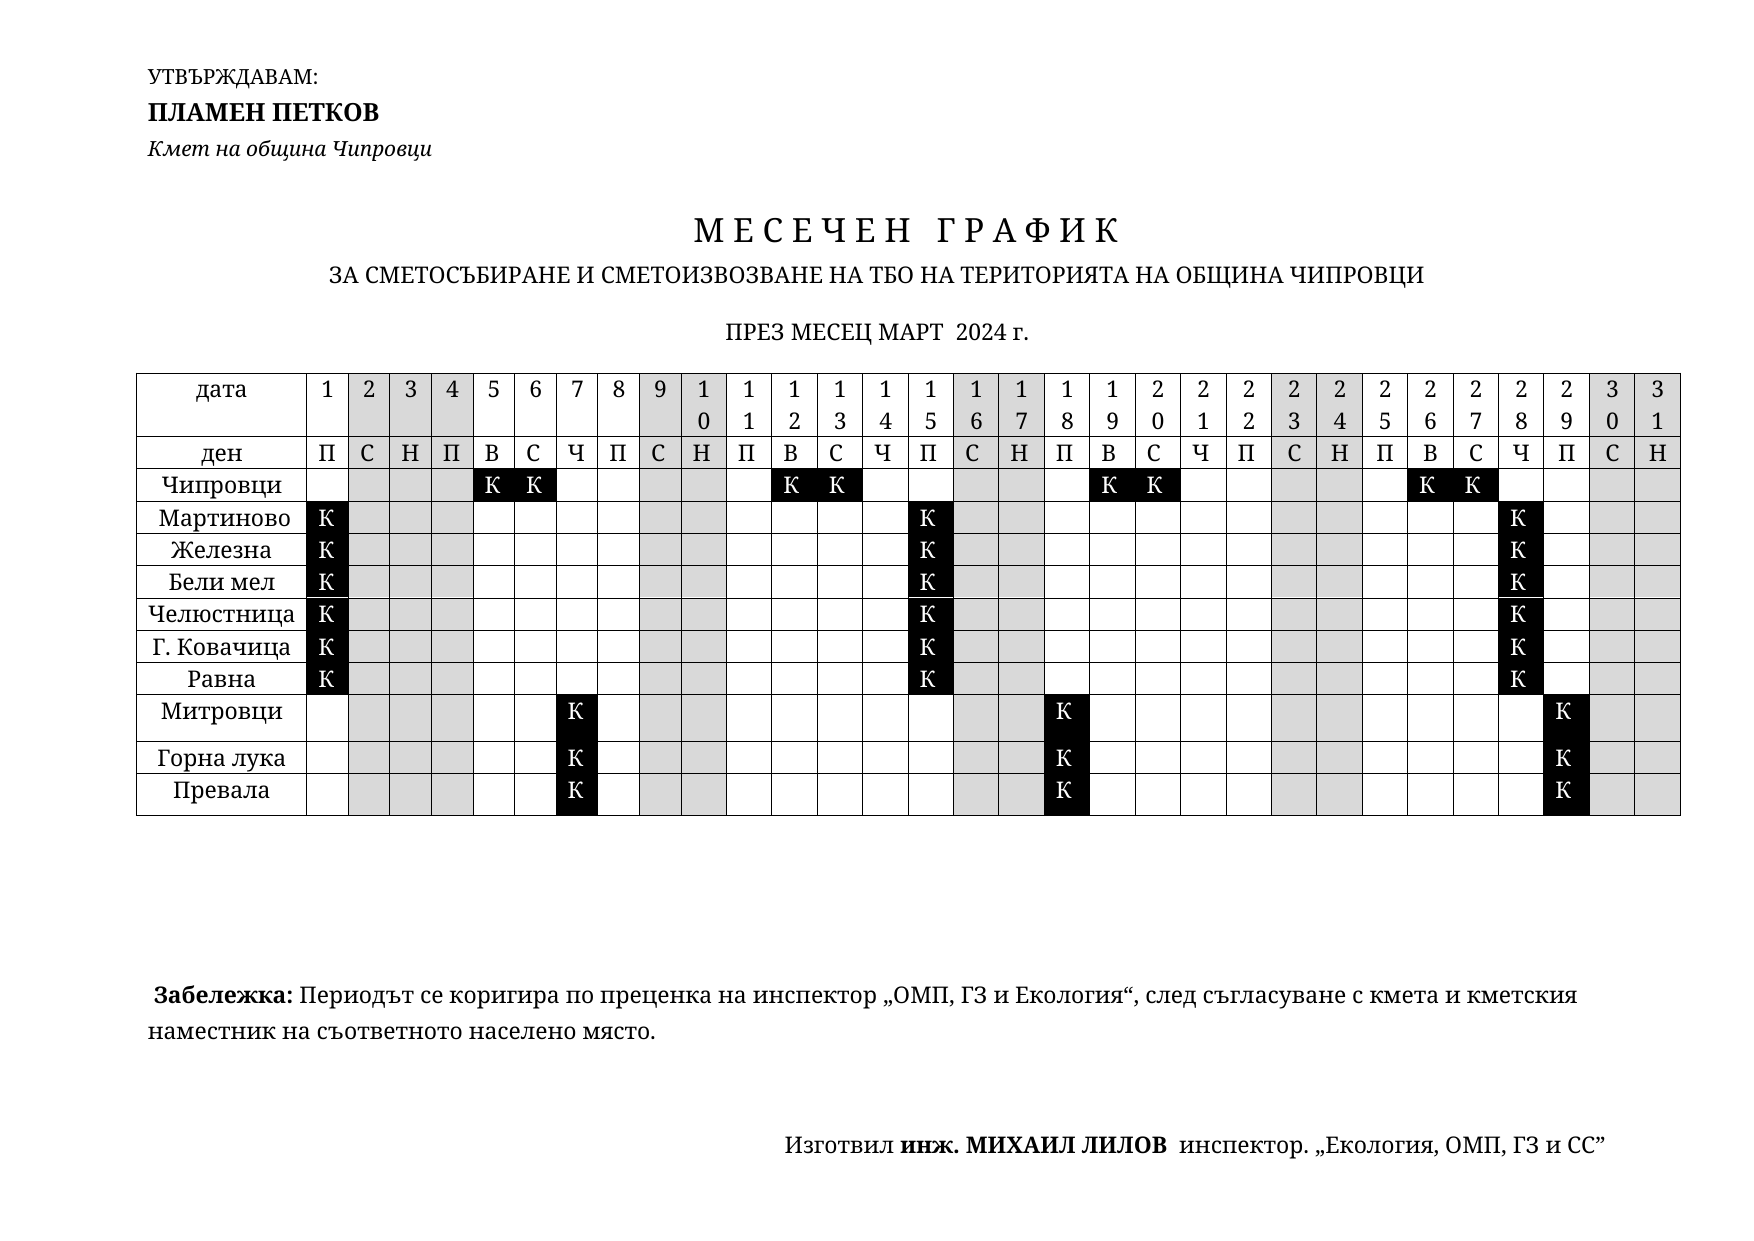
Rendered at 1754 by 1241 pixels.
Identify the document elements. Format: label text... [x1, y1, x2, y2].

table_cell [349, 599, 389, 630]
table_cell [1363, 566, 1407, 597]
table_cell [307, 774, 348, 815]
table_cell [1317, 566, 1362, 597]
table_cell [1635, 534, 1680, 565]
table_cell [954, 566, 998, 597]
table_cell [557, 566, 597, 597]
table_cell К [307, 631, 348, 662]
text М Е С Е Ч Е Н Г Р А Ф И К [148, 207, 1606, 252]
table_cell К [1090, 469, 1135, 501]
table_cell [640, 631, 681, 662]
table_cell [1227, 566, 1271, 597]
table_cell [1090, 742, 1135, 773]
table_cell [727, 534, 771, 565]
table_cell П [1363, 437, 1407, 468]
table_cell [1227, 663, 1271, 694]
table_cell [1136, 599, 1180, 630]
table_cell [1227, 631, 1271, 662]
table_cell [999, 469, 1044, 501]
table_cell [1454, 663, 1498, 694]
table_cell [1181, 534, 1226, 565]
table_cell В [772, 437, 817, 468]
table_cell [1408, 742, 1453, 773]
table_cell К [1544, 695, 1589, 741]
table_cell [1635, 663, 1680, 694]
table_cell [1181, 695, 1226, 741]
table_cell [999, 663, 1044, 694]
table_cell Митровци [137, 695, 306, 741]
table_cell [598, 502, 639, 533]
table_cell [1181, 599, 1226, 630]
table_cell [1136, 534, 1180, 565]
table_cell [390, 502, 431, 533]
table_cell [474, 663, 514, 694]
table_cell [1136, 774, 1180, 815]
table_cell [390, 469, 431, 501]
table_cell [909, 695, 953, 741]
table_cell [515, 599, 556, 630]
table_cell [1272, 695, 1316, 741]
table_cell [557, 599, 597, 630]
table_cell [1136, 742, 1180, 773]
table_cell [640, 502, 681, 533]
table_cell С [640, 437, 681, 468]
table_cell [1136, 566, 1180, 597]
table_cell [515, 774, 556, 815]
table_cell К [1499, 663, 1543, 694]
table_cell [1181, 566, 1226, 597]
table_header 16 [954, 374, 998, 436]
table_cell [432, 469, 473, 501]
table_cell [432, 534, 473, 565]
table_cell [598, 631, 639, 662]
table_cell [863, 774, 908, 815]
table_cell [1090, 502, 1135, 533]
table_cell [727, 742, 771, 773]
table_cell [390, 631, 431, 662]
table_cell [349, 695, 389, 741]
text ЗА СМЕТОСЪБИРАНЕ И СМЕТОИЗВОЗВАНЕ НА ТБО НА ТЕРИТОРИЯТА НА ОБЩИНА ЧИПРОВЦИ [148, 259, 1606, 290]
table_header 29 [1544, 374, 1589, 436]
table_cell Н [1317, 437, 1362, 468]
table_cell [1499, 774, 1543, 815]
table_cell [390, 695, 431, 741]
table_cell [1181, 774, 1226, 815]
table_cell П [727, 437, 771, 468]
table_cell [863, 534, 908, 565]
table_cell [1181, 742, 1226, 773]
table_header 1 [307, 374, 348, 436]
table_cell [598, 566, 639, 597]
table_cell [598, 774, 639, 815]
table_cell В [1408, 437, 1453, 468]
table_cell Н [999, 437, 1044, 468]
table_cell [1227, 534, 1271, 565]
table_cell [307, 695, 348, 741]
table_cell [349, 534, 389, 565]
table_header 17 [999, 374, 1044, 436]
table_cell [818, 534, 862, 565]
table_cell [349, 663, 389, 694]
table_cell [954, 663, 998, 694]
table_cell П [598, 437, 639, 468]
table_header 21 [1181, 374, 1226, 436]
table_cell [1635, 566, 1680, 597]
table_cell [682, 469, 726, 501]
table_cell [954, 695, 998, 741]
table_header дата [137, 374, 306, 436]
table_cell К [1544, 774, 1589, 815]
table_cell [682, 631, 726, 662]
table_cell К [307, 502, 348, 533]
table_cell [818, 695, 862, 741]
table_cell [390, 774, 431, 815]
table_cell [772, 695, 817, 741]
table_cell [432, 631, 473, 662]
table_cell [1317, 742, 1362, 773]
table_cell [1272, 566, 1316, 597]
table_cell [1454, 631, 1498, 662]
text ПЛАМЕН ПЕТКОВ [148, 95, 1606, 129]
table_cell [863, 599, 908, 630]
table_cell [1408, 534, 1453, 565]
table_cell К [515, 469, 556, 501]
table_cell [772, 599, 817, 630]
table_cell [1363, 695, 1407, 741]
table_cell [818, 566, 862, 597]
table_cell С [1454, 437, 1498, 468]
table_cell Мартиново [137, 502, 306, 533]
table_cell [1408, 631, 1453, 662]
table_header 30 [1590, 374, 1634, 436]
table_cell [1045, 631, 1089, 662]
table_cell К [307, 663, 348, 694]
table_cell [1635, 631, 1680, 662]
table_cell [1272, 774, 1316, 815]
table_header 28 [1499, 374, 1543, 436]
table_cell [999, 631, 1044, 662]
table_cell [557, 631, 597, 662]
table_cell [474, 774, 514, 815]
table_cell [598, 534, 639, 565]
table_header 24 [1317, 374, 1362, 436]
table_cell [1272, 534, 1316, 565]
table_cell [1408, 599, 1453, 630]
table_cell [1544, 566, 1589, 597]
table_cell [598, 663, 639, 694]
table_cell [474, 502, 514, 533]
table_cell [954, 631, 998, 662]
table_cell [1090, 695, 1135, 741]
table_cell [640, 663, 681, 694]
table_cell [640, 599, 681, 630]
table_cell [1317, 534, 1362, 565]
table_cell [1635, 599, 1680, 630]
table_cell [999, 695, 1044, 741]
table_cell С [818, 437, 862, 468]
table_cell В [474, 437, 514, 468]
table_cell [1090, 599, 1135, 630]
table_cell [1408, 663, 1453, 694]
table_cell [954, 534, 998, 565]
table_cell [1408, 695, 1453, 741]
table_cell [515, 695, 556, 741]
table_cell [1045, 599, 1089, 630]
table_cell [999, 774, 1044, 815]
table_cell [640, 469, 681, 501]
table_cell [999, 599, 1044, 630]
table_cell [474, 599, 514, 630]
table_cell [1272, 742, 1316, 773]
table_cell [1227, 742, 1271, 773]
table_cell [727, 502, 771, 533]
table_cell [1136, 631, 1180, 662]
table_cell [349, 742, 389, 773]
table_cell [727, 695, 771, 741]
table_cell [1454, 599, 1498, 630]
table_cell Бели мел [137, 566, 306, 597]
table_cell [1544, 534, 1589, 565]
table_cell К [909, 534, 953, 565]
table_cell П [432, 437, 473, 468]
table_cell К [557, 695, 597, 741]
table_cell [772, 502, 817, 533]
table_cell [682, 534, 726, 565]
table_cell [772, 774, 817, 815]
table_cell Ч [1181, 437, 1226, 468]
table_cell [390, 663, 431, 694]
text УТВЪРЖДАВАМ: [148, 62, 1606, 91]
table_cell [307, 469, 348, 501]
table_cell [1590, 566, 1634, 597]
table_cell [432, 742, 473, 773]
table_cell [1317, 469, 1362, 501]
table_cell [1590, 663, 1634, 694]
table_cell [999, 566, 1044, 597]
table_cell [432, 663, 473, 694]
table_header 6 [515, 374, 556, 436]
table_cell [1544, 599, 1589, 630]
table_header 9 [640, 374, 681, 436]
table_cell К [909, 599, 953, 630]
table_cell [515, 534, 556, 565]
table_cell [1136, 502, 1180, 533]
table_cell [954, 742, 998, 773]
table_cell [1590, 469, 1634, 501]
table_cell К [818, 469, 862, 501]
table_cell К [307, 534, 348, 565]
table_cell [818, 599, 862, 630]
table_cell [909, 742, 953, 773]
table_cell Железна [137, 534, 306, 565]
table_cell [1317, 695, 1362, 741]
table_cell [772, 742, 817, 773]
table_cell [863, 631, 908, 662]
table_cell [1272, 631, 1316, 662]
table_cell [727, 469, 771, 501]
table_cell Челюстница [137, 599, 306, 630]
table_cell Превала [137, 774, 306, 815]
table_cell [1635, 502, 1680, 533]
table_cell [1363, 469, 1407, 501]
table_cell [474, 566, 514, 597]
table_cell [1635, 695, 1680, 741]
table_cell Г. Ковачица [137, 631, 306, 662]
table_cell [515, 742, 556, 773]
table_cell [954, 469, 998, 501]
table_cell [598, 742, 639, 773]
table_cell [1590, 742, 1634, 773]
table_cell [1136, 663, 1180, 694]
table_cell [863, 695, 908, 741]
table_cell [1090, 534, 1135, 565]
table_cell [1544, 631, 1589, 662]
table_cell [727, 631, 771, 662]
table_cell [954, 599, 998, 630]
table_header 5 [474, 374, 514, 436]
table_cell [818, 742, 862, 773]
table_cell [515, 631, 556, 662]
table_header 31 [1635, 374, 1680, 436]
table_cell [390, 566, 431, 597]
table_cell [1635, 742, 1680, 773]
table_cell [1272, 469, 1316, 501]
table_cell [863, 566, 908, 597]
text Забележка: Периодът се коригира по преценка на инспектор „ОМП, ГЗ и Екология“, след съгласуване с кмета и кметския наместник на съответното населено място. [148, 979, 1606, 1046]
table_cell [390, 742, 431, 773]
table_cell [1454, 502, 1498, 533]
table_cell [1272, 599, 1316, 630]
table_cell [640, 695, 681, 741]
table_cell [863, 469, 908, 501]
table_cell [818, 663, 862, 694]
table_cell [432, 774, 473, 815]
table_cell [682, 774, 726, 815]
table_header 8 [598, 374, 639, 436]
table_cell [1045, 534, 1089, 565]
table_cell Н [1635, 437, 1680, 468]
table_cell [1317, 502, 1362, 533]
table_header 12 [772, 374, 817, 436]
table_cell [1317, 663, 1362, 694]
table_cell [557, 469, 597, 501]
table_cell Н [390, 437, 431, 468]
text Кмет на община Чипровци [148, 134, 1606, 162]
table_header 19 [1090, 374, 1135, 436]
table_cell [1363, 742, 1407, 773]
table_cell [682, 599, 726, 630]
table_cell [682, 695, 726, 741]
table_cell [1499, 469, 1543, 501]
table_cell [432, 599, 473, 630]
table_cell [432, 566, 473, 597]
table_cell С [515, 437, 556, 468]
table_header 26 [1408, 374, 1453, 436]
table_cell [1544, 663, 1589, 694]
table_cell К [557, 742, 597, 773]
table_cell К [1408, 469, 1453, 501]
table_cell К [1499, 502, 1543, 533]
table_cell [772, 631, 817, 662]
table_cell [999, 742, 1044, 773]
table_cell [1635, 469, 1680, 501]
table_cell [682, 502, 726, 533]
table_cell К [1454, 469, 1498, 501]
table_cell К [1499, 566, 1543, 597]
table_cell [863, 502, 908, 533]
table_cell [1454, 534, 1498, 565]
table_cell [999, 534, 1044, 565]
table_header 23 [1272, 374, 1316, 436]
table_cell [1227, 469, 1271, 501]
table_cell [349, 631, 389, 662]
table_cell [640, 742, 681, 773]
table_cell [1454, 566, 1498, 597]
table_cell К [307, 566, 348, 597]
table_cell [1590, 599, 1634, 630]
table_header 15 [909, 374, 953, 436]
table_cell Равна [137, 663, 306, 694]
table_header 7 [557, 374, 597, 436]
table_cell [640, 774, 681, 815]
table_cell [515, 663, 556, 694]
table_cell К [474, 469, 514, 501]
table_cell [1090, 566, 1135, 597]
table_header 11 [727, 374, 771, 436]
table_cell [557, 502, 597, 533]
table_cell Горна лука [137, 742, 306, 773]
table_cell [727, 566, 771, 597]
table_cell К [909, 663, 953, 694]
table_header 3 [390, 374, 431, 436]
table_cell [1363, 631, 1407, 662]
table_cell В [1090, 437, 1135, 468]
table_cell [1045, 663, 1089, 694]
table_cell К [1045, 774, 1089, 815]
table_cell С [1136, 437, 1180, 468]
table_cell [772, 663, 817, 694]
table_cell [954, 502, 998, 533]
table_header 10 [682, 374, 726, 436]
table_cell [1090, 631, 1135, 662]
table_cell [1590, 695, 1634, 741]
table_cell К [1544, 742, 1589, 773]
table_cell [640, 566, 681, 597]
table_cell [1363, 599, 1407, 630]
table_cell [598, 469, 639, 501]
table_cell К [1136, 469, 1180, 501]
table_cell К [909, 566, 953, 597]
table_cell [1408, 502, 1453, 533]
table_cell [1635, 774, 1680, 815]
table_cell [1227, 599, 1271, 630]
table_cell [1181, 502, 1226, 533]
table_cell [682, 742, 726, 773]
table_cell [1590, 774, 1634, 815]
table_cell [1272, 502, 1316, 533]
table_cell [1454, 695, 1498, 741]
table_cell [1363, 502, 1407, 533]
table_cell С [1590, 437, 1634, 468]
table_cell [557, 663, 597, 694]
table_cell [1544, 469, 1589, 501]
table_cell [1090, 774, 1135, 815]
table_cell К [1499, 534, 1543, 565]
table_cell [432, 695, 473, 741]
table_cell [682, 566, 726, 597]
text ПРЕЗ МЕСЕЦ МАРТ 2024 г. [148, 316, 1606, 347]
table_cell [1408, 774, 1453, 815]
table_cell [598, 599, 639, 630]
table_cell [474, 742, 514, 773]
table_cell [349, 566, 389, 597]
table_cell [1272, 663, 1316, 694]
table_cell [474, 534, 514, 565]
table_header 20 [1136, 374, 1180, 436]
table_cell [863, 742, 908, 773]
table_cell [727, 663, 771, 694]
table_cell Чипровци [137, 469, 306, 501]
table_cell [1499, 695, 1543, 741]
table_cell [1227, 695, 1271, 741]
table_cell [1454, 774, 1498, 815]
table_cell К [909, 502, 953, 533]
table_cell [863, 663, 908, 694]
table_cell [909, 469, 953, 501]
table_cell [1408, 566, 1453, 597]
table_cell [1363, 663, 1407, 694]
table_header 13 [818, 374, 862, 436]
table_cell [390, 534, 431, 565]
table_header 4 [432, 374, 473, 436]
table_cell Ч [863, 437, 908, 468]
table_cell [818, 631, 862, 662]
table_cell [515, 566, 556, 597]
table_cell [598, 695, 639, 741]
table_cell [557, 534, 597, 565]
table_cell [1363, 774, 1407, 815]
table_cell [772, 534, 817, 565]
table_header 25 [1363, 374, 1407, 436]
table_cell [349, 774, 389, 815]
table_cell [515, 502, 556, 533]
table_cell С [1272, 437, 1316, 468]
table_cell К [1499, 599, 1543, 630]
table_cell С [349, 437, 389, 468]
table_cell [390, 599, 431, 630]
table_cell [1590, 631, 1634, 662]
table_cell К [1045, 742, 1089, 773]
table_cell [1181, 469, 1226, 501]
table_header 18 [1045, 374, 1089, 436]
table_header 14 [863, 374, 908, 436]
table_header 2 [349, 374, 389, 436]
table_cell [474, 631, 514, 662]
table_cell [1363, 534, 1407, 565]
table_cell К [1045, 695, 1089, 741]
table_cell [1544, 502, 1589, 533]
table_cell [640, 534, 681, 565]
table_cell П [1227, 437, 1271, 468]
table_cell П [1544, 437, 1589, 468]
table_cell П [1045, 437, 1089, 468]
table_cell [1227, 774, 1271, 815]
table_cell [818, 774, 862, 815]
table_cell [1136, 695, 1180, 741]
table_cell [1317, 774, 1362, 815]
table_cell П [307, 437, 348, 468]
table_cell Ч [1499, 437, 1543, 468]
table_cell К [909, 631, 953, 662]
table_cell [349, 502, 389, 533]
table_cell [432, 502, 473, 533]
table_cell [1590, 502, 1634, 533]
table_cell [818, 502, 862, 533]
table_cell [909, 774, 953, 815]
table_cell [1045, 469, 1089, 501]
table_cell [1090, 663, 1135, 694]
table_cell [1454, 742, 1498, 773]
table_cell К [1499, 631, 1543, 662]
table_cell П [909, 437, 953, 468]
table_cell [1045, 566, 1089, 597]
table_cell [349, 469, 389, 501]
text Изготвил инж. МИХАИЛ ЛИЛОВ инспектор. „Екология, ОМП, ГЗ и СС” [148, 1129, 1606, 1160]
table_cell К [557, 774, 597, 815]
table_header 27 [1454, 374, 1498, 436]
table_cell ден [137, 437, 306, 468]
table_cell [727, 599, 771, 630]
table_cell [999, 502, 1044, 533]
table_cell К [307, 599, 348, 630]
table_cell [682, 663, 726, 694]
table_cell [1590, 534, 1634, 565]
table_cell [1227, 502, 1271, 533]
table_cell Ч [557, 437, 597, 468]
table_cell [1317, 631, 1362, 662]
table_cell [772, 566, 817, 597]
table_cell [1181, 663, 1226, 694]
table_cell [1499, 742, 1543, 773]
table_cell [1317, 599, 1362, 630]
table_cell [727, 774, 771, 815]
table_cell [954, 774, 998, 815]
table_cell [474, 695, 514, 741]
table_cell С [954, 437, 998, 468]
table_cell Н [682, 437, 726, 468]
table_cell [1181, 631, 1226, 662]
table_cell [1045, 502, 1089, 533]
table_cell [307, 742, 348, 773]
table_header 22 [1227, 374, 1271, 436]
table_cell К [772, 469, 817, 501]
